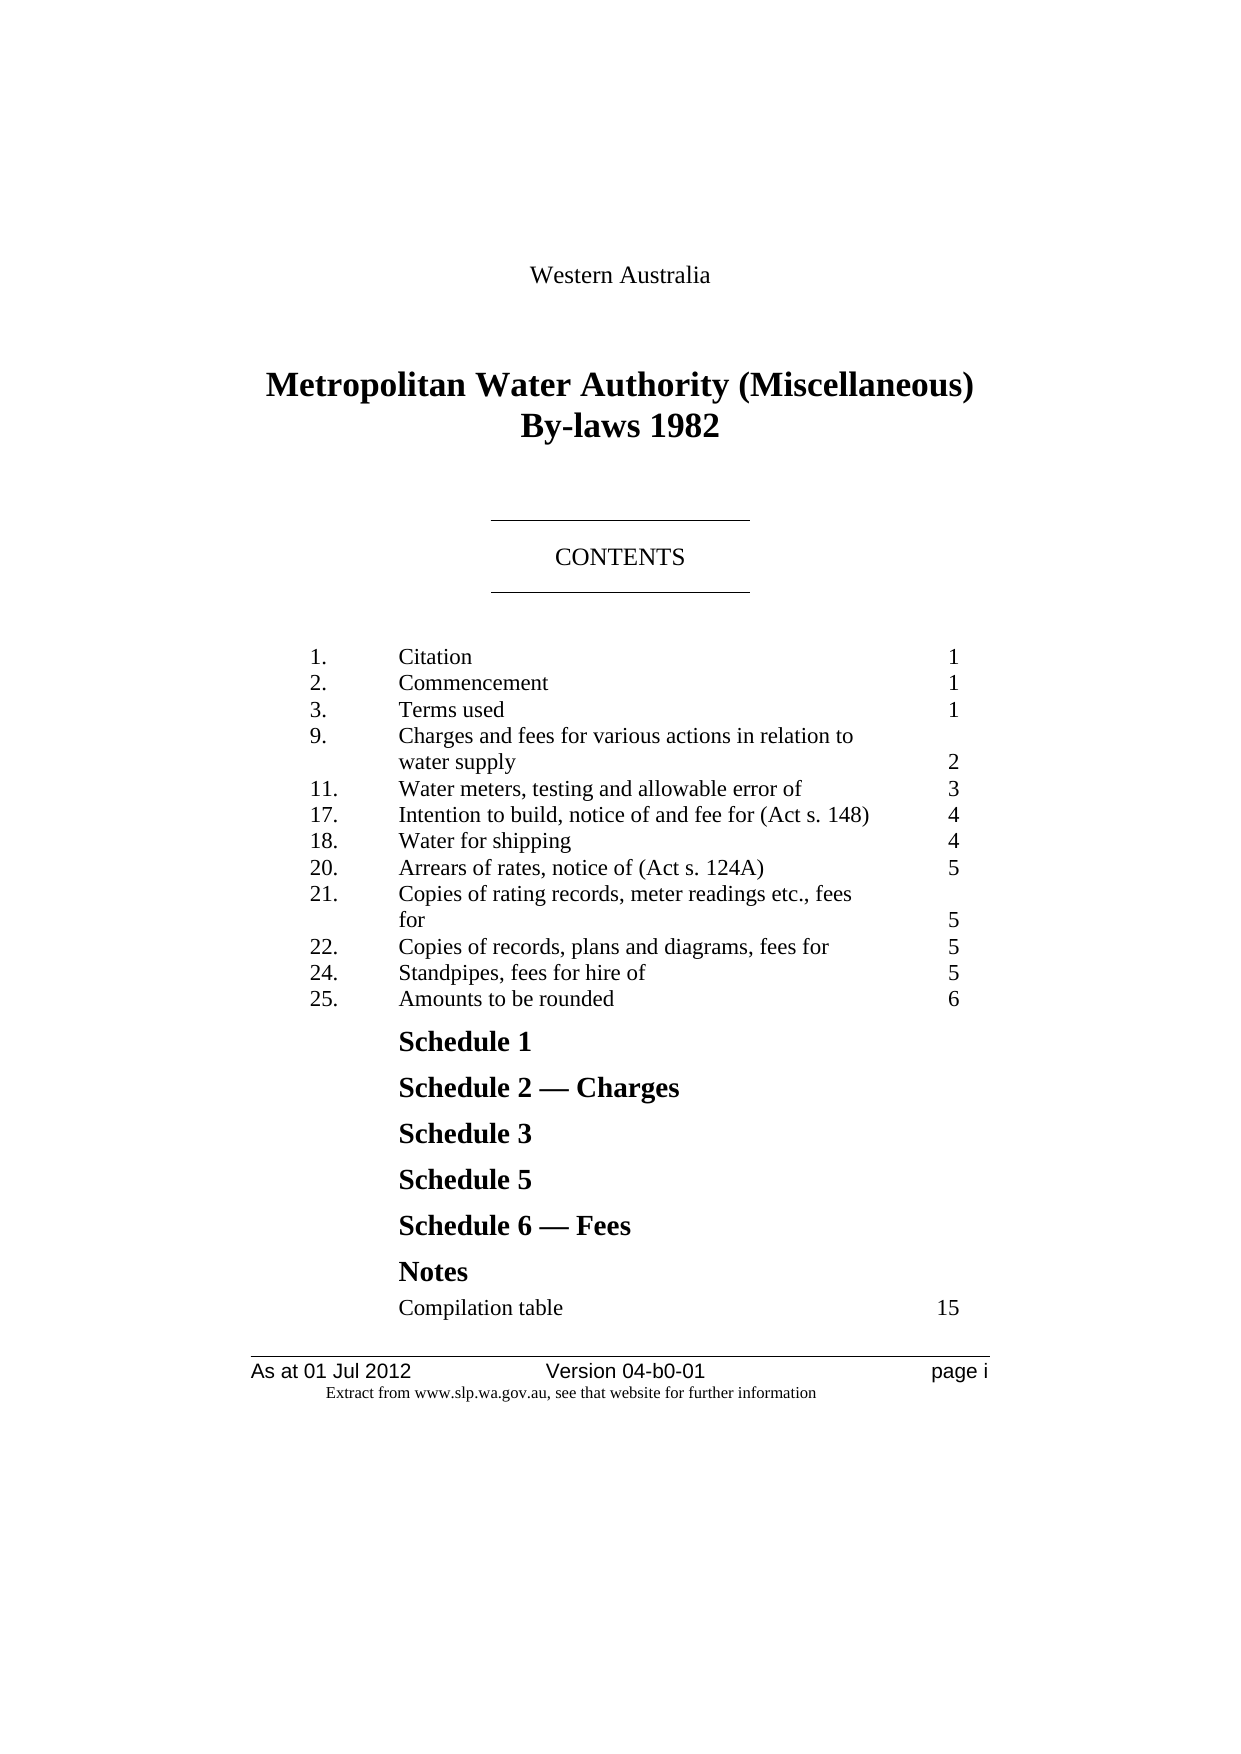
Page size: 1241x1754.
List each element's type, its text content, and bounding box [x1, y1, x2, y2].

text -1. Citation 1 [309, 643, 872, 669]
text 24. Standpipes, fees for hire of 5 [309, 959, 872, 986]
text 18. Water for shipping 4 [309, 827, 872, 854]
text 22. Copies of records, plans and diagrams, fees for 5 [309, 933, 872, 959]
text Schedule 3 [398, 1116, 872, 1150]
text 25. Amounts to be rounded 6 [309, 986, 872, 1012]
text 2. Commencement 1 [309, 669, 872, 696]
text Notes [398, 1254, 872, 1288]
text Schedule 6 — Fees [398, 1208, 872, 1242]
text Metropolitan Water Authority (Miscellaneous) By-laws 1982 [251, 364, 990, 445]
text 17. Intention to build, notice of and fee for (Act s. 148) 4 [309, 801, 872, 827]
text 20. Arrears of rates, notice of (Act s. 124A) 5 [309, 854, 872, 880]
text Schedule 1 [398, 1024, 872, 1058]
text CONTENTS [491, 521, 750, 592]
text 3. Terms used 1 [309, 696, 872, 722]
text Schedule 2 — Charges [398, 1070, 872, 1104]
text 9. Charges and fees for various actions in relation to water supply 2 [309, 722, 872, 775]
text Schedule 5 [398, 1162, 872, 1196]
text Compilation table 15 [309, 1294, 872, 1321]
text 11. Water meters, testing and allowable error of 3 [309, 775, 872, 801]
text 21. Copies of rating records, meter readings etc., fees for 5 [309, 880, 872, 933]
